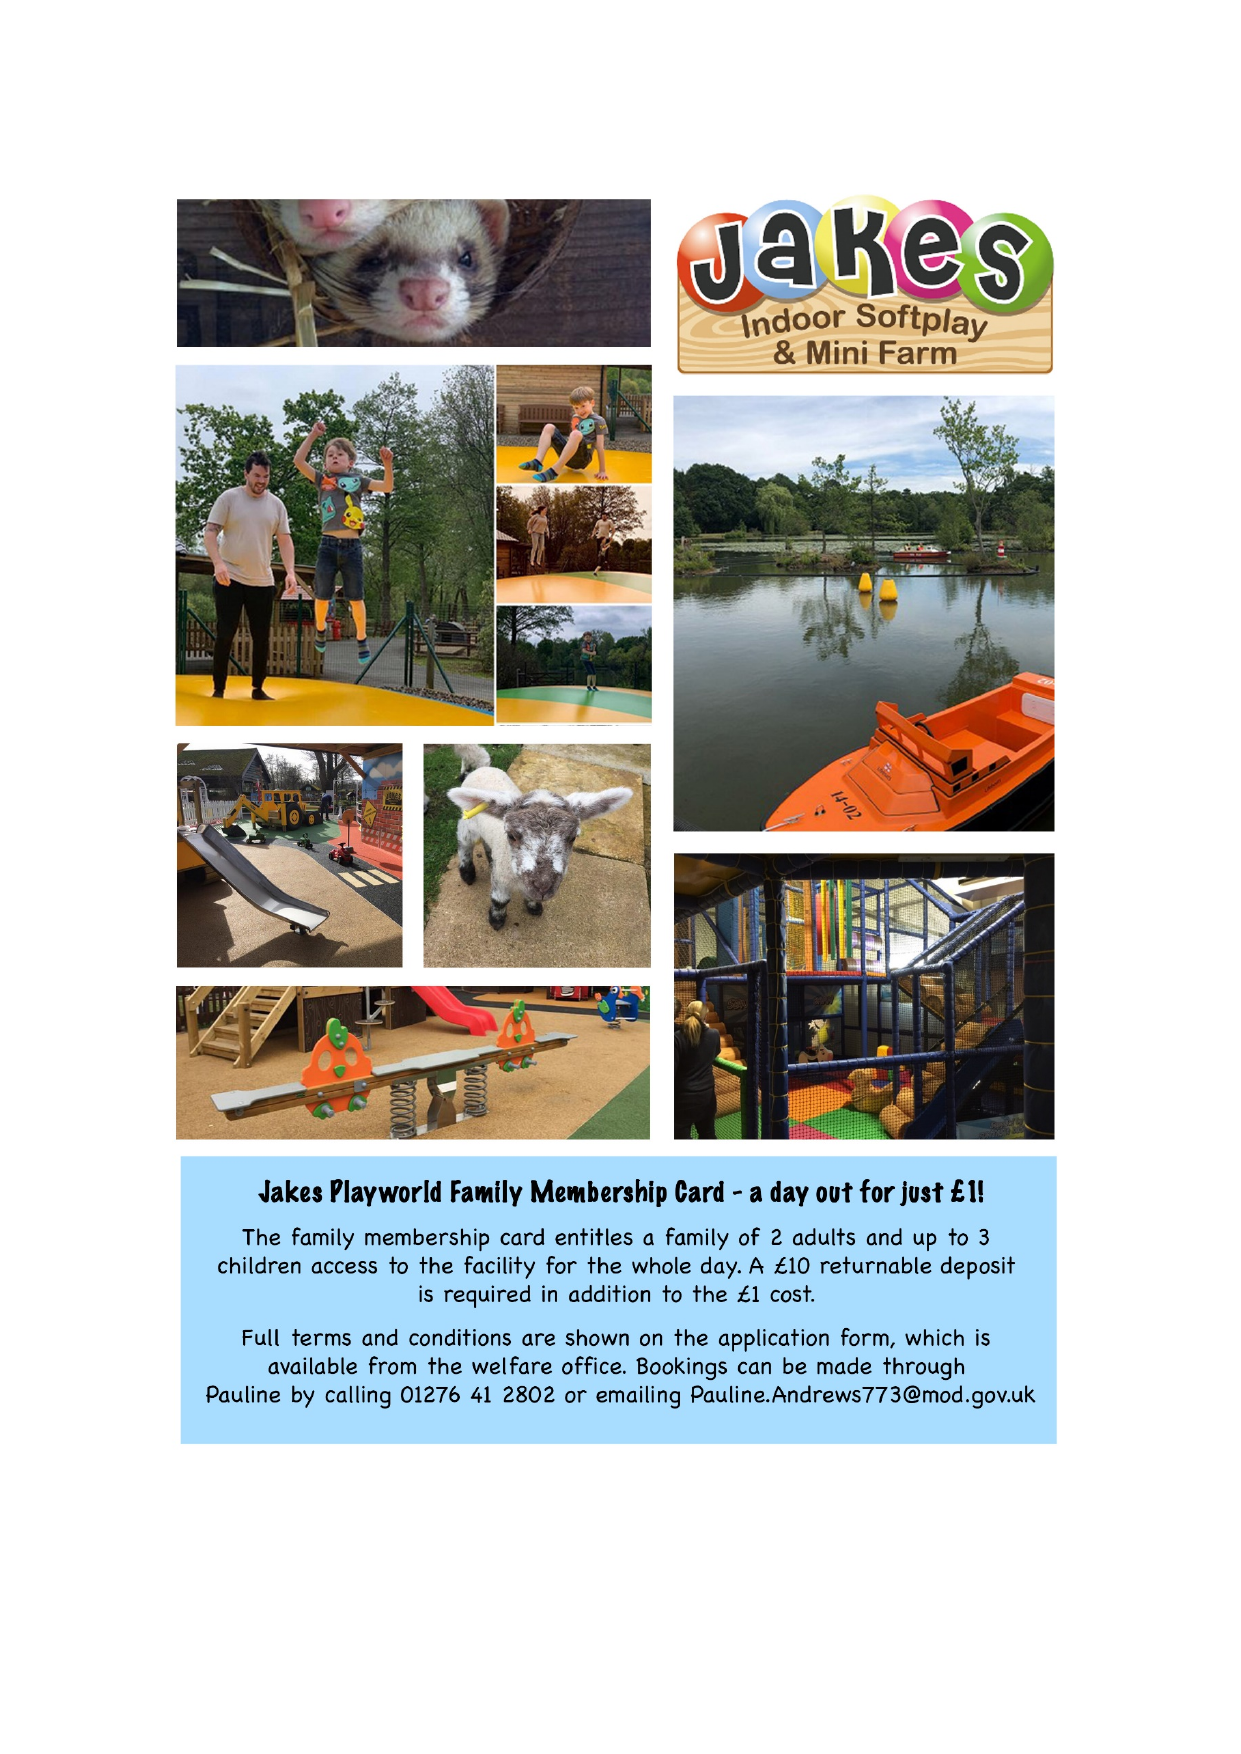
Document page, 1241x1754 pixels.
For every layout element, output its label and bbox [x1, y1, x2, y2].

picture [150, 150, 1091, 1480]
